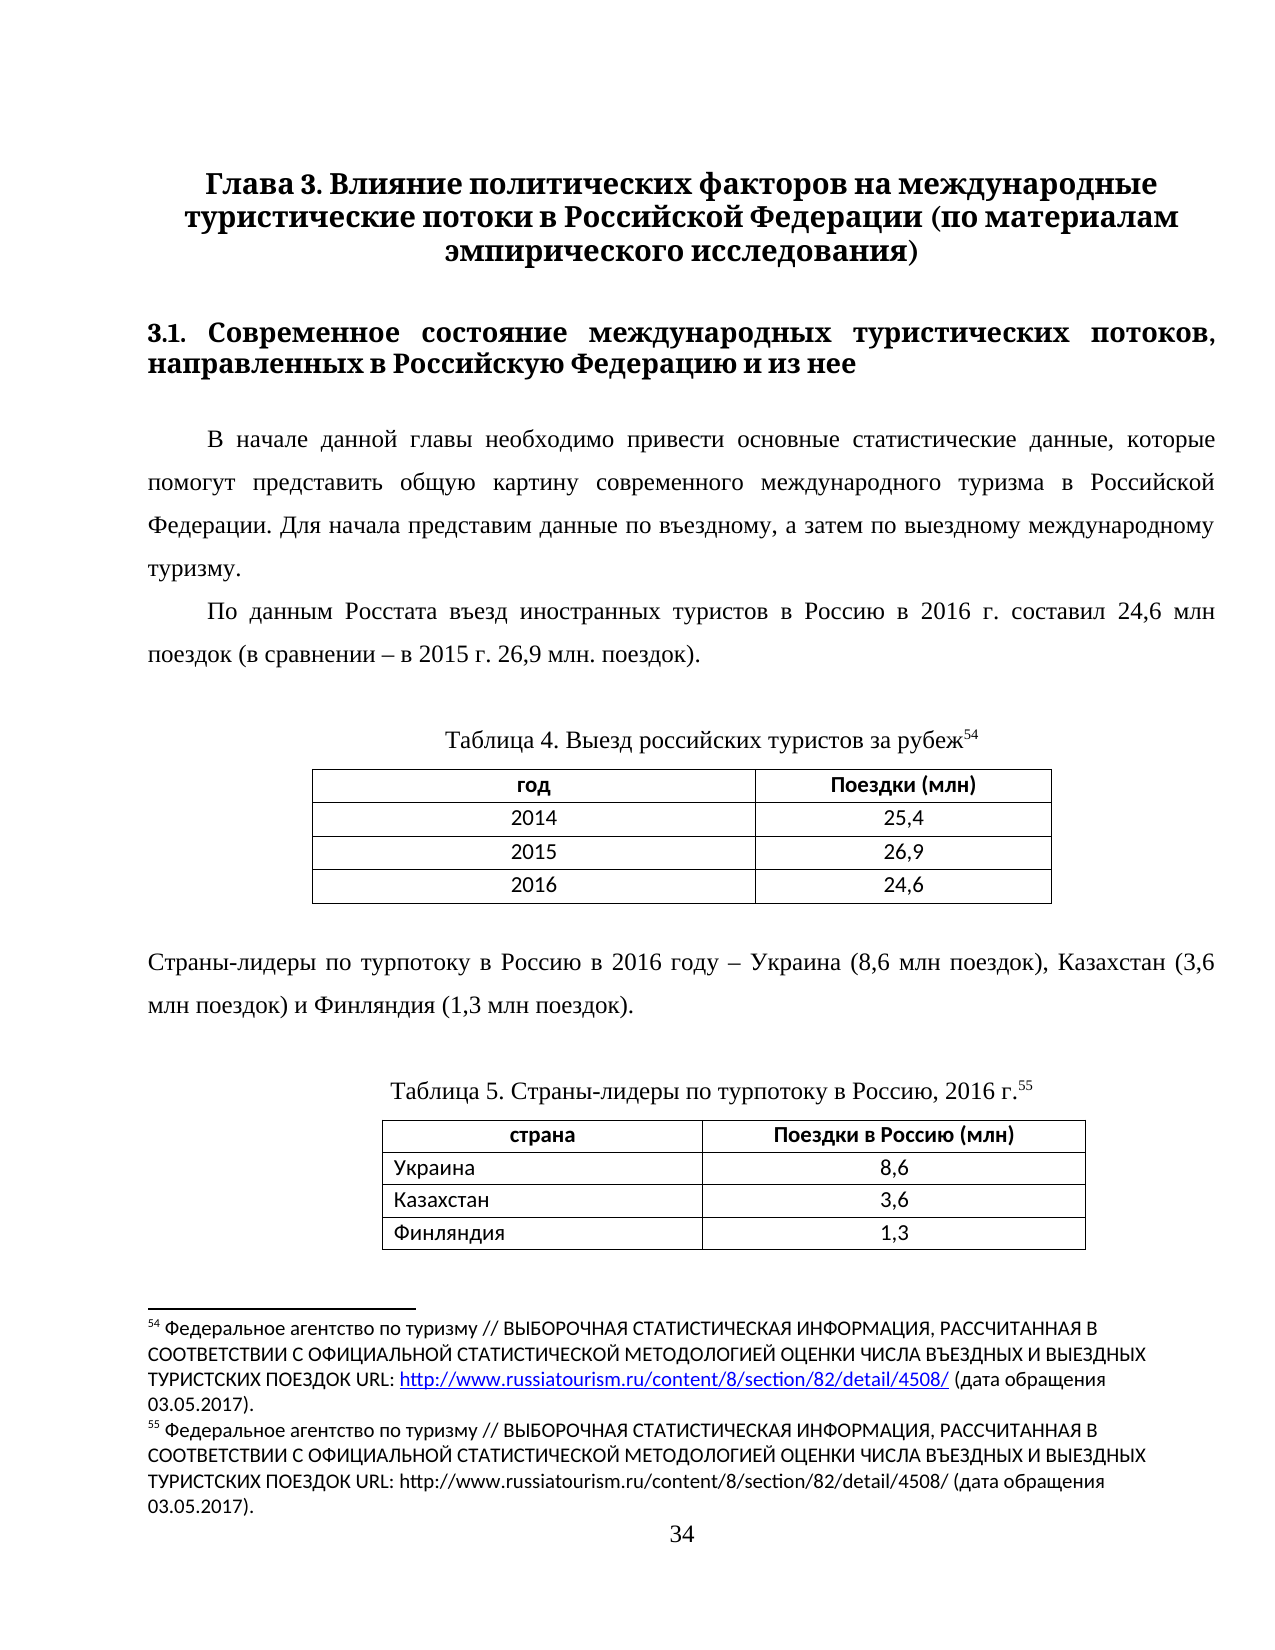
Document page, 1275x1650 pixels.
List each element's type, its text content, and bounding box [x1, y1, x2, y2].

table_header страна [383, 1121, 702, 1152]
table_cell Финляндия [383, 1218, 702, 1249]
table_cell Казахстан [383, 1185, 702, 1217]
table_cell 2015 [313, 837, 755, 869]
subtitle Глава 3. Влияние политических факторов на международные туристические потоки в Российской Федерации (по материалам эмпирического исследования) [148, 168, 1216, 269]
text В начале данной главы необходимо привести основные статистические данные, которые помогут представить общую картину современного международного туризма в Российской Федерации. Для начала представим данные по въездному, а затем по выездному международному туризму. [148, 424, 1216, 582]
text Таблица 4. Выезд российских туристов за рубеж [148, 726, 1216, 754]
table_cell 26,9 [756, 837, 1051, 869]
table_cell 8,6 [703, 1153, 1085, 1184]
table_cell 24,6 [756, 870, 1051, 903]
table_cell 2016 [313, 870, 755, 903]
table_header год [313, 770, 755, 802]
table_cell Украина [383, 1153, 702, 1184]
table_cell 2014 [313, 803, 755, 836]
table_cell 1,3 [703, 1218, 1085, 1249]
text По данным Росстата въезд иностранных туристов в Россию в 2016 г. составил 24,6 млн поездок (в сравнении – в 2015 г. 26,9 млн. поездок). [148, 596, 1216, 668]
text Таблица 5. Страны-лидеры по турпотоку в Россию, 2016 г. [148, 1076, 1216, 1105]
text Страны-лидеры по турпотоку в Россию в 2016 году – Украина (8,6 млн поездок), Казахстан (3,6 млн поездок) и Финляндия (1,3 млн поездок). [148, 947, 1216, 1019]
table_cell 3,6 [703, 1185, 1085, 1217]
table_header Поездки (млн) [756, 770, 1051, 802]
table_header Поездки в Россию (млн) [703, 1121, 1085, 1152]
subtitle 3.1. Современное состояние международных туристических потоков, направленных в Российскую Федерацию и из нее [148, 318, 1216, 381]
table_cell 25,4 [756, 803, 1051, 836]
